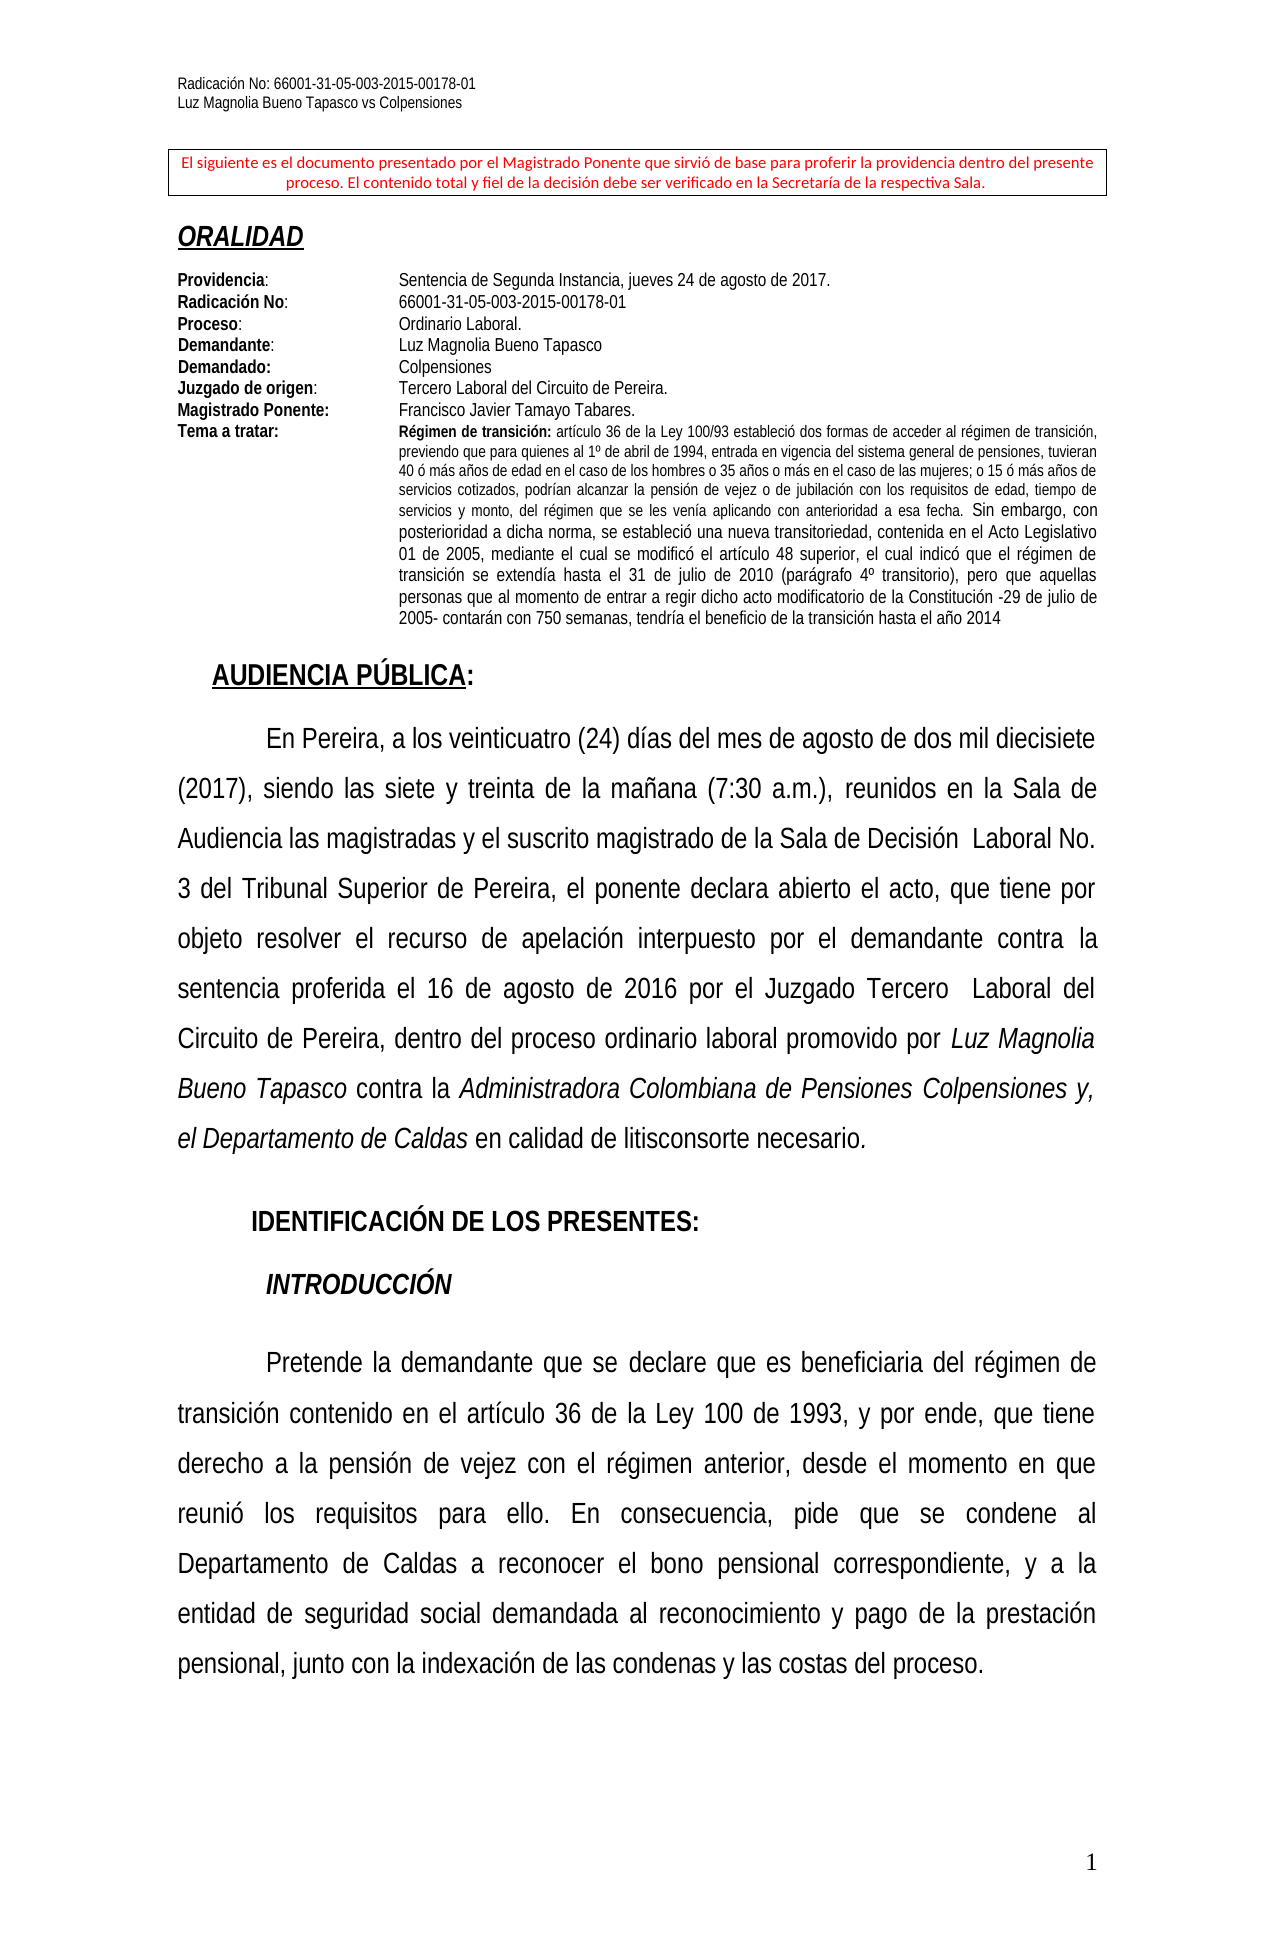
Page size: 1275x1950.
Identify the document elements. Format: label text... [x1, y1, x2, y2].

text INTRODUCCIÓN [177, 1267, 1098, 1300]
text Pretende la demandante que se declare que es beneficiaria del régimen de transición contenido en el artículo 36 de la Ley 100 de 1993, y por ende, que tiene derecho a la pensión de vejez con el régimen anterior, desde el momento en que reunió los requisitos para ello. En consecuencia, pide que se condene al Departamento de Caldas a reconocer el bono pensional correspondiente, y a la entidad de seguridad social demandada al reconocimiento y pago de la prestación pensional, junto con la indexación de las condenas y las costas del proceso. [177, 1346, 1098, 1680]
text Providencia: Sentencia de Segunda Instancia, jueves 24 de agosto de 2017. [177, 269, 1098, 291]
text Radicación No: 66001-31-05-003-2015-00178-01 [177, 291, 1098, 312]
text ORALIDAD [177, 219, 1098, 253]
text En Pereira, a los veinticuatro (24) días del mes de agosto de dos mil diecisiete (2017), siendo las siete y treinta de la mañana (7:30 a.m.), reunidos en la Sala de Audiencia las magistradas y el suscrito magistrado de la Sala de Decisión Laboral No. 3 del Tribunal Superior de Pereira, el ponente declara abierto el acto, que tiene por objeto resolver el recurso de apelación interpuesto por el demandante contra la sentencia proferida el 16 de agosto de 2016 por el Juzgado Tercero Laboral del Circuito de Pereira, dentro del proceso ordinario laboral promovido por Luz Magnolia Bueno Tapasco contra la Administradora Colombiana de Pensiones Colpensiones y, el Departamento de Caldas en calidad de litisconsorte necesario. [177, 721, 1098, 1155]
text IDENTIFICACIÓN DE LOS PRESENTES: [177, 1201, 1098, 1238]
text AUDIENCIA PÚBLICA: [177, 657, 1098, 692]
text Demandante: Luz Magnolia Bueno Tapasco [177, 334, 1098, 356]
text Demandado: Colpensiones [177, 356, 1098, 377]
text Proceso: Ordinario Laboral. [177, 312, 1098, 334]
text Juzgado de origen: Tercero Laboral del Circuito de Pereira. [177, 377, 1098, 399]
text Magistrado Ponente: Francisco Javier Tamayo Tabares. [177, 399, 1098, 420]
text El siguiente es el documento presentado por el Magistrado Ponente que sirvió de base para proferir la providencia dentro del presente proceso. El contenido total y fiel de la decisión debe ser verificado en la Secretaría de la respectiva Sala. [169, 150, 1106, 195]
text Tema a tratar: Régimen de transición: artículo 36 de la Ley 100/93 estableció dos formas de acceder al régimen de transición, previendo que para quienes al 1º de abril de 1994, entrada en vigencia del sistema general de pensiones, tuvieran 40 ó más años de edad en el caso de los hombres o 35 años o más en el caso de las mujeres; o 15 ó más años de servicios cotizados, podrían alcanzar la pensión de vejez o de jubilación con los requisitos de edad, tiempo de servicios y monto, del régimen que se les venía aplicando con anterioridad a esa fecha. Sin embargo, con posterioridad a dicha norma, se estableció una nueva transitoriedad, contenida en el Acto Legislativo 01 de 2005, mediante el cual se modificó el artículo 48 superior, el cual indicó que el régimen de transición se extendía hasta el 31 de julio de 2010 (parágrafo 4º transitorio), pero que aquellas personas que al momento de entrar a regir dicho acto modificatorio de la Constitución -29 de julio de 2005- contarán con 750 semanas, tendría el beneficio de la transición hasta el año 2014 [177, 420, 1098, 629]
